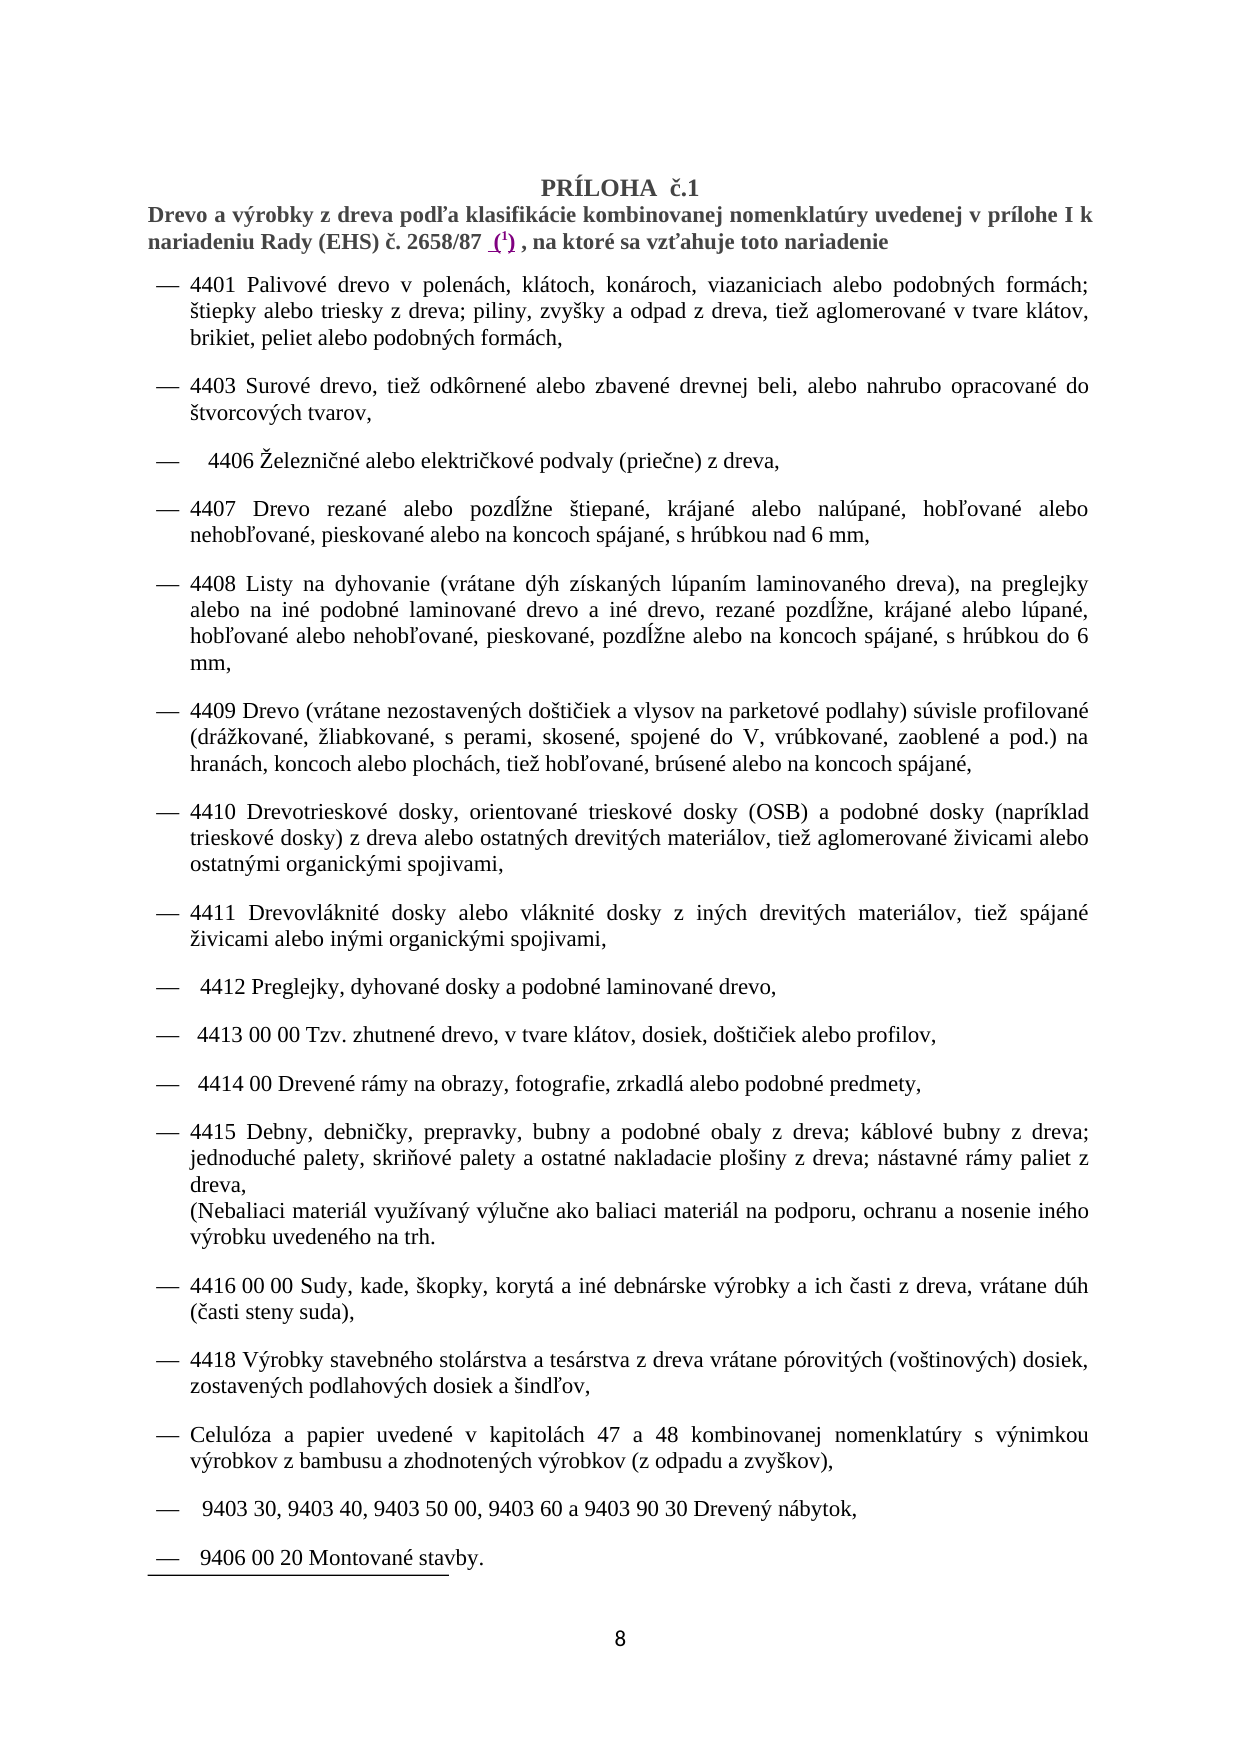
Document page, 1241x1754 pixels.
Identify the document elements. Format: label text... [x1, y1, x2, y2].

table_header 4410 Drevotrieskové dosky, orientované trieskové dosky (OSB) a podobné dosky (napríklad trieskové dosky) z dreva alebo ostatných drevitých materiálov, tiež aglomerované živicami alebo ostatnými organickými spojivami, [183, 782, 1093, 880]
text PRÍLOHA č.1 [148, 173, 1093, 201]
table_header 4415 Debny, debničky, prepravky, bubny a podobné obaly z dreva; káblové bubny z dreva; jednoduché palety, skriňové palety a ostatné nakladacie plošiny z dreva; nástavné rámy paliet z dreva, (Nebaliaci materiál využívaný výlučne ako baliaci materiál na podporu, ochranu a nosenie iného výrobku uvedeného na trh. [183, 1102, 1093, 1253]
table_header — [149, 554, 182, 678]
table_header Celulóza a papier uvedené v kapitolách 47 a 48 kombinovanej nomenklatúry s výnimkou výrobkov z bambusu a zhodnotených výrobkov (z odpadu a zvyškov), [183, 1405, 1093, 1477]
table_header — [149, 480, 182, 551]
table_header 4403 Surové drevo, tiež odkôrnené alebo zbavené drevnej beli, alebo nahrubo opracované do štvorcových tvarov, [183, 357, 1093, 428]
table_header — [149, 431, 199, 476]
table_header — [149, 357, 182, 428]
table_header — [149, 1331, 182, 1402]
table_header 4414 00 Drevené rámy na obrazy, fotografie, zrkadlá alebo podobné predmety, [191, 1054, 1093, 1099]
table_header — [149, 1102, 182, 1253]
table_header — [149, 1405, 182, 1477]
table_header 4412 Preglejky, dyhované dosky a podobné laminované drevo, [193, 958, 1093, 1003]
table_header — [149, 883, 182, 954]
table_header — [149, 1528, 191, 1573]
table_header — [149, 782, 182, 880]
table_header 4408 Listy na dyhovanie (vrátane dýh získaných lúpaním laminovaného dreva), na preglejky alebo na iné podobné laminované drevo a iné drevo, rezané pozdĺžne, krájané alebo lúpané, hobľované alebo nehobľované, pieskované, pozdĺžne alebo na koncoch spájané, s hrúbkou do 6 mm, [183, 554, 1093, 678]
table_header 4416 00 00 Sudy, kade, škopky, korytá a iné debnárske výrobky a ich časti z dreva, vrátane dúh (časti steny suda), [183, 1256, 1093, 1327]
table_header — [149, 1256, 182, 1327]
table_header — [149, 1480, 193, 1525]
table_header — [149, 681, 182, 779]
table_header 4418 Výrobky stavebného stolárstva a tesárstva z dreva vrátane pórovitých (voštinových) dosiek, zostavených podlahových dosiek a šindľov, [183, 1331, 1093, 1402]
table_header 4411 Drevovláknité dosky alebo vláknité dosky z iných drevitých materiálov, tiež spájané živicami alebo inými organickými spojivami, [183, 883, 1093, 954]
table_header 4401 Palivové drevo v polenách, klátoch, konároch, viazaniciach alebo podobných formách; štiepky alebo triesky z dreva; piliny, zvyšky a odpad z dreva, tiež aglomerované v tvare klátov, brikiet, peliet alebo podobných formách, [183, 256, 1093, 353]
table_header 4409 Drevo (vrátane nezostavených doštičiek a vlysov na parketové podlahy) súvisle profilované (drážkované, žliabkované, s perami, skosené, spojené do V, vrúbkované, zaoblené a pod.) na hranách, koncoch alebo plochách, tiež hobľované, brúsené alebo na koncoch spájané, [183, 681, 1093, 779]
table_header — [149, 1054, 189, 1099]
table_header 9403 30, 9403 40, 9403 50 00, 9403 60 a 9403 90 30 Drevený nábytok, [195, 1480, 1093, 1525]
table_header 4413 00 00 Tzv. zhutnené drevo, v tvare klátov, dosiek, doštičiek alebo profilov, [190, 1006, 1093, 1051]
table_header 4406 Železničné alebo električkové podvaly (priečne) z dreva, [201, 431, 1093, 476]
table_header — [149, 958, 191, 1003]
table_header — [149, 1006, 188, 1051]
table_header 9406 00 20 Montované stavby. [193, 1528, 1093, 1573]
table_header — [149, 256, 182, 353]
text Drevo a výrobky z dreva podľa klasifikácie kombinovanej nomenklatúry uvedenej v prílohe I k nariadeniu Rady (EHS) č. 2658/87 (1) , na ktoré sa vzťahuje toto nariadenie [148, 201, 1093, 254]
table_header 4407 Drevo rezané alebo pozdĺžne štiepané, krájané alebo nalúpané, hobľované alebo nehobľované, pieskované alebo na koncoch spájané, s hrúbkou nad 6 mm, [183, 480, 1093, 551]
